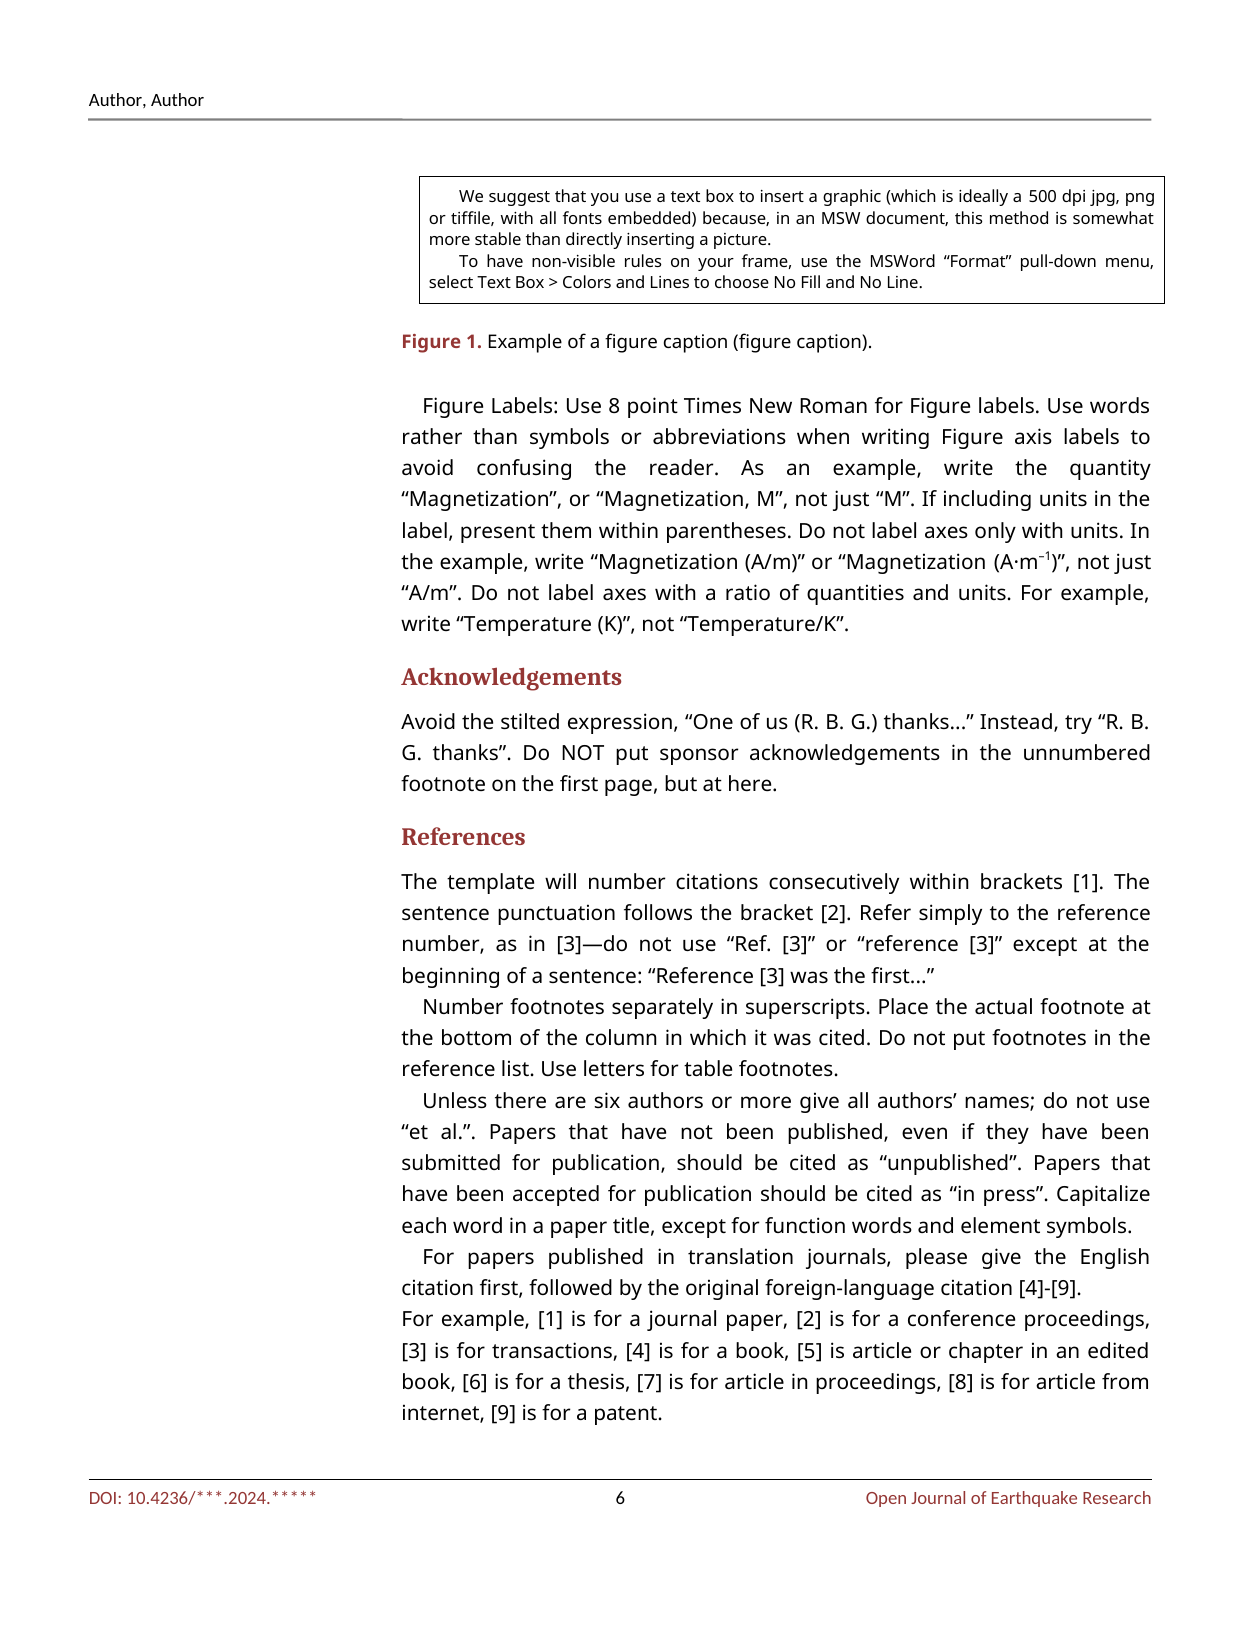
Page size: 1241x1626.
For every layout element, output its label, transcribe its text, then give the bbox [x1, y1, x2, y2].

text The template will number citations consecutively within brackets [1]. The sentence punctuation follows the bracket [2]. Refer simply to the reference number, as in [3]—do not use “Ref. [3]” or “reference [3]” except at the beginning of a sentence: “Reference [3] was the first...” [401, 864, 1152, 989]
text Acknowledgements [401, 663, 1152, 692]
text For papers published in translation journals, please give the English citation first, followed by the original foreign-language citation [4]-[9]. [401, 1239, 1152, 1302]
text References [401, 823, 1152, 852]
text Avoid the stilted expression, “One of us (R. B. G.) thanks...” Instead, try “R. B. G. thanks”. Do NOT put sponsor acknowledgements in the unnumbered footnote on the first page, but at here. [401, 704, 1152, 798]
text Number footnotes separately in superscripts. Place the actual footnote at the bottom of the column in which it was cited. Do not put footnotes in the reference list. Use letters for table footnotes. [401, 989, 1152, 1083]
text Figure Labels: Use 8 point Times New Roman for Figure labels. Use words rather than symbols or abbreviations when writing Figure axis labels to avoid confusing the reader. As an example, write the quantity “Magnetization”, or “Magnetization, M”, not just “M”. If including units in the label, present them within parentheses. Do not label axes only with units. In the example, write “Magnetization (A/m)” or “Magnetization (A·m–1)”, not just “A/m”. Do not label axes with a ratio of quantities and units. For example, write “Temperature (K)”, not “Temperature/K”. [401, 388, 1152, 638]
text Unless there are six authors or more give all authors’ names; do not use “et al.”. Papers that have not been published, even if they have been submitted for publication, should be cited as “unpublished”. Papers that have been accepted for publication should be cited as “in press”. Capitalize each word in a paper title, except for function words and element symbols. [401, 1083, 1152, 1239]
text Figure 1. Example of a figure caption (figure caption). [401, 328, 1152, 354]
text For example, [1] is for a journal paper, [2] is for a conference proceedings, [3] is for transactions, [4] is for a book, [5] is article or chapter in an edited book, [6] is for a thesis, [7] is for article in proceedings, [8] is for article from internet, [9] is for a patent. [401, 1302, 1152, 1427]
